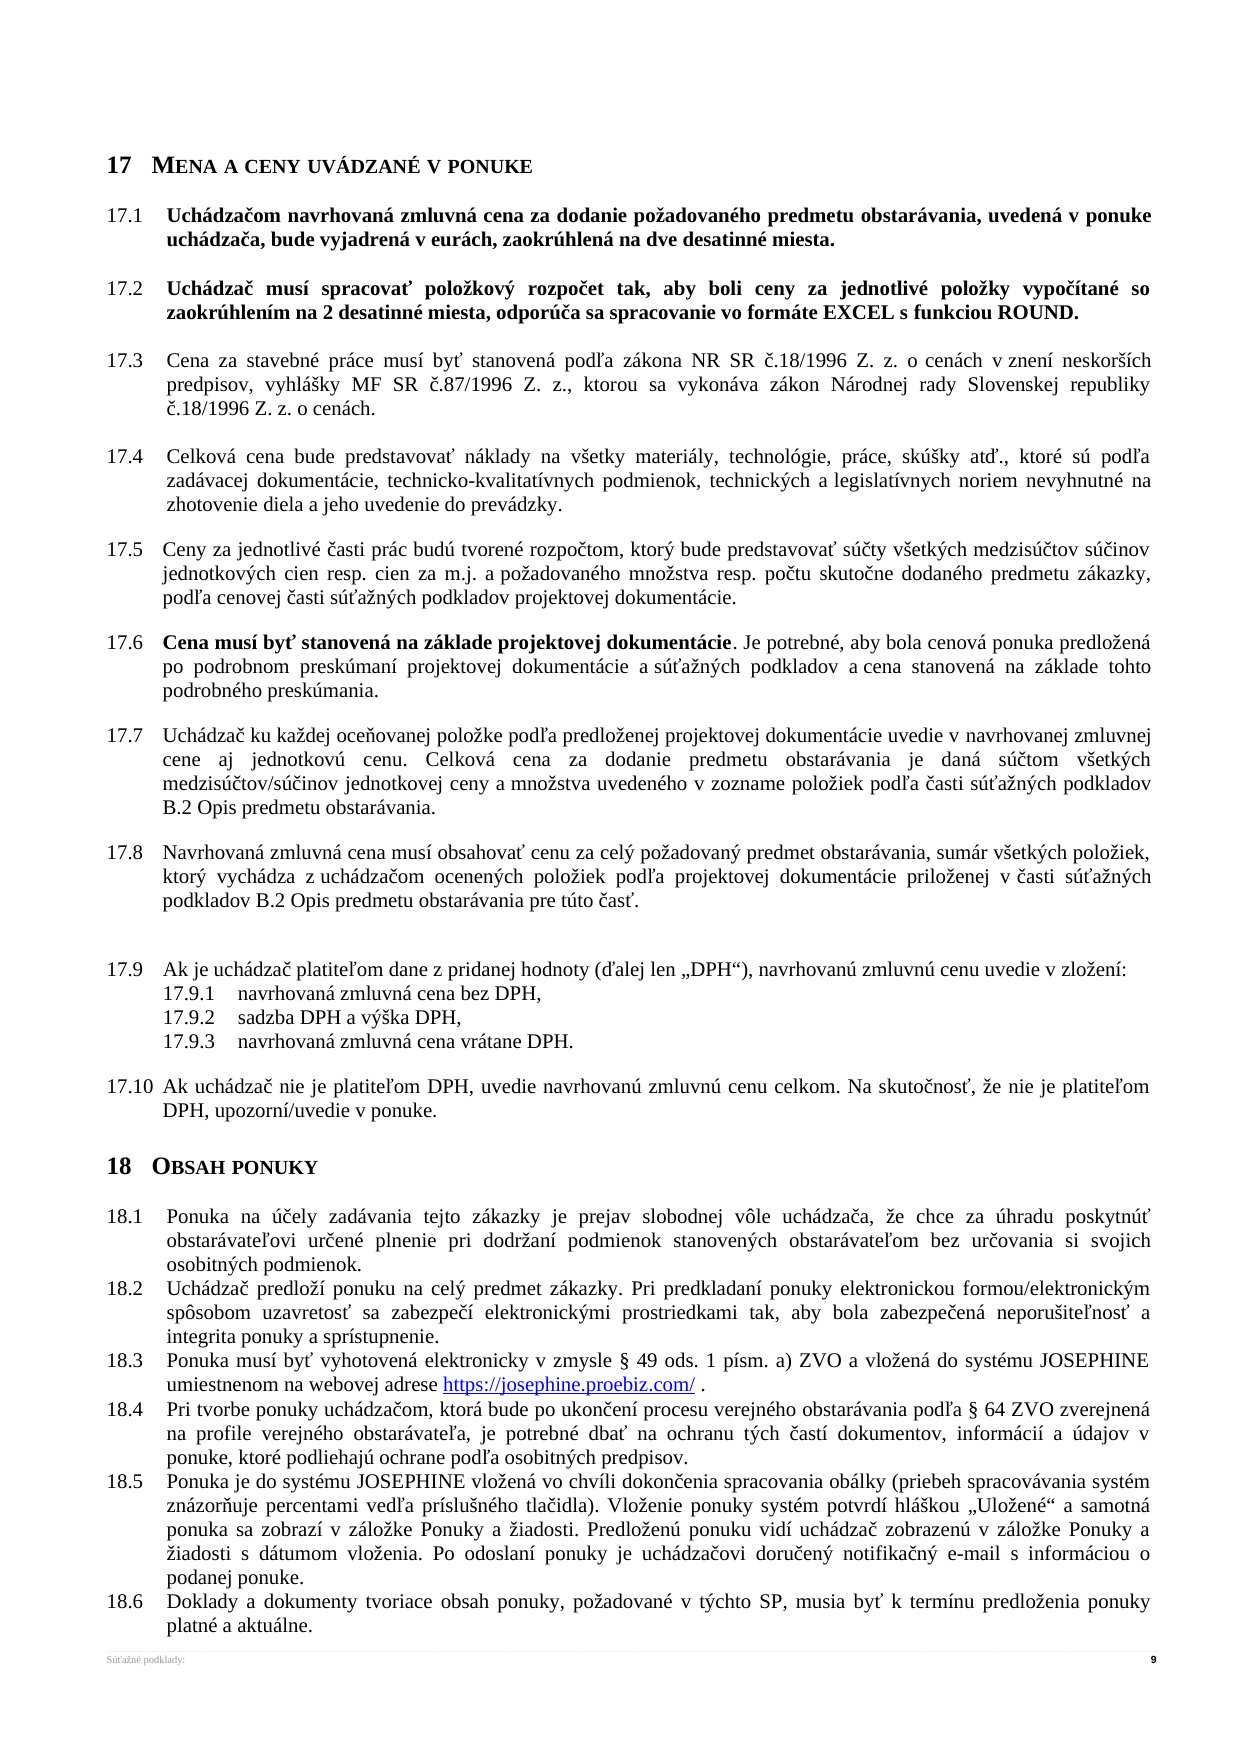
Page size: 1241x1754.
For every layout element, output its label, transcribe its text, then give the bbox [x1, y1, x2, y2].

list Uchádzačom navrhovaná zmluvná cena za dodanie požadovaného predmetu obstarávania, uvedená v ponuke uchádzača, bude vyjadrená v eurách, zaokrúhlená na dve desatinné miesta. [106, 203, 1152, 251]
subtitle Obsah ponuky [106, 1151, 1152, 1180]
list Celková cena bude predstavovať náklady na všetky materiály, technológie, práce, skúšky atď., ktoré sú podľa zadávacej dokumentácie, technicko-kvalitatívnych podmienok, technických a legislatívnych noriem nevyhnutné na zhotovenie diela a jeho uvedenie do prevádzky. [106, 444, 1152, 516]
list Cena za stavebné práce musí byť stanovená podľa zákona NR SR č.18/1996 Z. z. o cenách v znení neskorších predpisov, vyhlášky MF SR č.87/1996 Z. z., ktorou sa vykonáva zákon Národnej rady Slovenskej republiky č.18/1996 Z. z. o cenách. [106, 348, 1152, 420]
list Ponuka je do systému JOSEPHINE vložená vo chvíli dokončenia spracovania obálky (priebeh spracovávania systém znázorňuje percentami vedľa príslušného tlačidla). Vloženie ponuky systém potvrdí hláškou „Uložené“ a samotná ponuka sa zobrazí v záložke Ponuky a žiadosti. Predloženú ponuku vidí uchádzač zobrazenú v záložke Ponuky a žiadosti s dátumom vloženia. Po odoslaní ponuky je uchádzačovi doručený notifikačný e-mail s informáciou o podanej ponuke. [106, 1469, 1152, 1589]
list Pri tvorbe ponuky uchádzačom, ktorá bude po ukončení procesu verejného obstarávania podľa § 64 ZVO zverejnená na profile verejného obstarávateľa, je potrebné dbať na ochranu tých častí dokumentov, informácií a údajov v ponuke, ktoré podliehajú ochrane podľa osobitných predpisov. [106, 1396, 1152, 1469]
list Ponuka musí byť vyhotovená elektronicky v zmysle § 49 ods. 1 písm. a) ZVO a vložená do systému JOSEPHINE umiestnenom na webovej adrese https://josephine.proebiz.com/ . [106, 1348, 1152, 1396]
list Uchádzač ku každej oceňovanej položke podľa predloženej projektovej dokumentácie uvedie v navrhovanej zmluvnej cene aj jednotkovú cenu. Celková cena za dodanie predmetu obstarávania je daná súčtom všetkých medzisúčtov/súčinov jednotkovej ceny a množstva uvedeného v zozname položiek podľa časti súťažných podkladov B.2 Opis predmetu obstarávania. [106, 723, 1152, 819]
list Navrhovaná zmluvná cena musí obsahovať cenu za celý požadovaný predmet obstarávania, sumár všetkých položiek, ktorý vychádza z uchádzačom ocenených položiek podľa projektovej dokumentácie priloženej v časti súťažných podkladov B.2 Opis predmetu obstarávania pre túto časť. [106, 840, 1152, 912]
list Cena musí byť stanovená na základe projektovej dokumentácie. Je potrebné, aby bola cenová ponuka predložená po podrobnom preskúmaní projektovej dokumentácie a súťažných podkladov a cena stanovená na základe tohto podrobného preskúmania. [106, 630, 1152, 702]
list Ak je uchádzač platiteľom dane z pridanej hodnoty (ďalej len „DPH“), navrhovanú zmluvnú cenu uvedie v zložení: [106, 957, 1152, 981]
list sadzba DPH a výška DPH, [163, 1005, 1152, 1029]
list navrhovaná zmluvná cena vrátane DPH. [163, 1029, 1152, 1053]
list Doklady a dokumenty tvoriace obsah ponuky, požadované v týchto SP, musia byť k termínu predloženia ponuky platné a aktuálne. [106, 1589, 1152, 1637]
list Uchádzač predloží ponuku na celý predmet zákazky. Pri predkladaní ponuky elektronickou formou/elektronickým spôsobom uzavretosť sa zabezpečí elektronickými prostriedkami tak, aby bola zabezpečená neporušiteľnosť a integrita ponuky a sprístupnenie. [106, 1276, 1152, 1348]
list navrhovaná zmluvná cena bez DPH, [163, 981, 1152, 1005]
list Ceny za jednotlivé časti prác budú tvorené rozpočtom, ktorý bude predstavovať súčty všetkých medzisúčtov súčinov jednotkových cien resp. cien za m.j. a požadovaného množstva resp. počtu skutočne dodaného predmetu zákazky, podľa cenovej časti súťažných podkladov projektovej dokumentácie. [106, 537, 1152, 609]
list Ponuka na účely zadávania tejto zákazky je prejav slobodnej vôle uchádzača, že chce za úhradu poskytnúť obstarávateľovi určené plnenie pri dodržaní podmienok stanovených obstarávateľom bez určovania si svojich osobitných podmienok. [106, 1204, 1152, 1276]
list Ak uchádzač nie je platiteľom DPH, uvedie navrhovanú zmluvnú cenu celkom. Na skutočnosť, že nie je platiteľom DPH, upozorní/uvedie v ponuke. [106, 1074, 1152, 1122]
list Uchádzač musí spracovať položkový rozpočet tak, aby boli ceny za jednotlivé položky vypočítané so zaokrúhlením na 2 desatinné miesta, odporúča sa spracovanie vo formáte EXCEL s funkciou ROUND. [106, 276, 1152, 324]
subtitle Mena a ceny uvádzané v ponuke [106, 151, 1152, 179]
